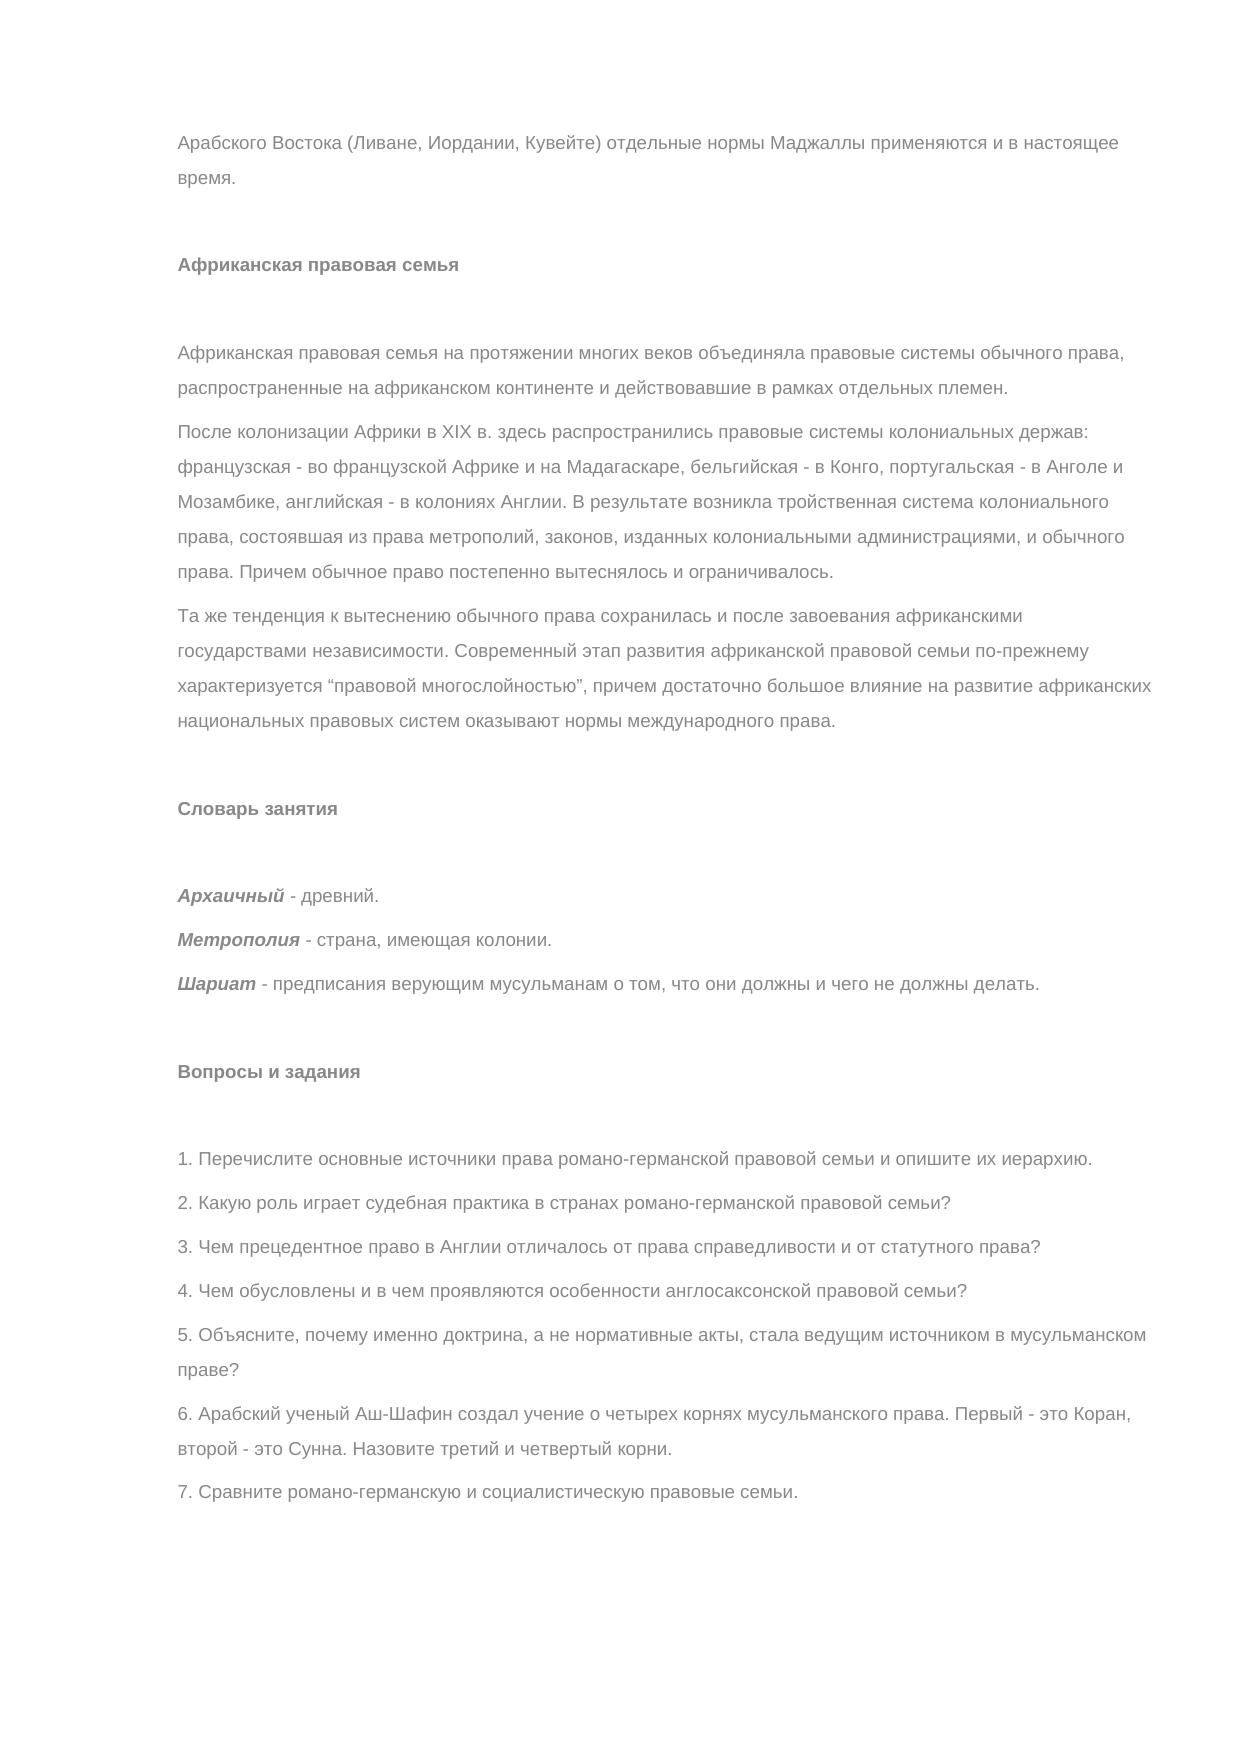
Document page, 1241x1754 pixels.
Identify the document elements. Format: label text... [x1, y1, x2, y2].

text Архаичный - древний. [177, 872, 1152, 907]
text 6. Арабский ученый Аш-Шафин создал учение о четырех корнях мусульманского права. Первый - это Коран, второй - это Сунна. Назовите третий и четвертый корни. [177, 1389, 1152, 1459]
text 1. Перечислите основные источники права романо-германской правовой семьи и опишите их иерархию. [177, 1135, 1152, 1170]
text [177, 118, 1152, 188]
text После колонизации Африки в XIX в. здесь распространились правовые системы колониальных держав: французская - во французской Африке и на Мадагаскаре, бельгийская - в Конго, португальская - в Анголе и Мозамбике, английская - в колониях Англии. В результате возникла тройственная система колониального права, состоявшая из права метрополий, законов, изданных колониальными администрациями, и обычного права. Причем обычное право постепенно вытеснялось и ограничивалось. [177, 407, 1152, 582]
text Вопросы и задания [177, 1047, 1152, 1082]
text Африканская правовая семья [177, 241, 1152, 276]
text 7. Сравните романо-германскую и социалистическую правовые семьи. [177, 1468, 1152, 1503]
text 4. Чем обусловлены и в чем проявляются особенности англосаксонской правовой семьи? [177, 1266, 1152, 1301]
text Африканская правовая семья на протяжении многих веков объединяла правовые системы обычного права, распространенные на африканском континенте и действовавшие в рамках отдельных племен. [177, 328, 1152, 398]
text Шариат - предписания верующим мусульманам о том, что они должны и чего не должны делать. [177, 959, 1152, 994]
text Словарь занятия [177, 784, 1152, 819]
text 5. Объясните, почему именно доктрина, а не нормативные акты, стала ведущим источником в мусульманском праве? [177, 1310, 1152, 1380]
text Метрополия - страна, имеющая колонии. [177, 916, 1152, 951]
text Та же тенденция к вытеснению обычного права сохранилась и после завоевания африканскими государствами независимости. Современный этап развития африканской правовой семьи по-прежнему характеризуется “правовой многослойностью”, причем достаточно большое влияние на развитие африканских национальных правовых систем оказывают нормы международного права. [177, 591, 1152, 731]
text 3. Чем прецедентное право в Англии отличалось от права справедливости и от статутного права? [177, 1222, 1152, 1257]
text 2. Какую роль играет судебная практика в странах романо-германской правовой семьи? [177, 1179, 1152, 1214]
